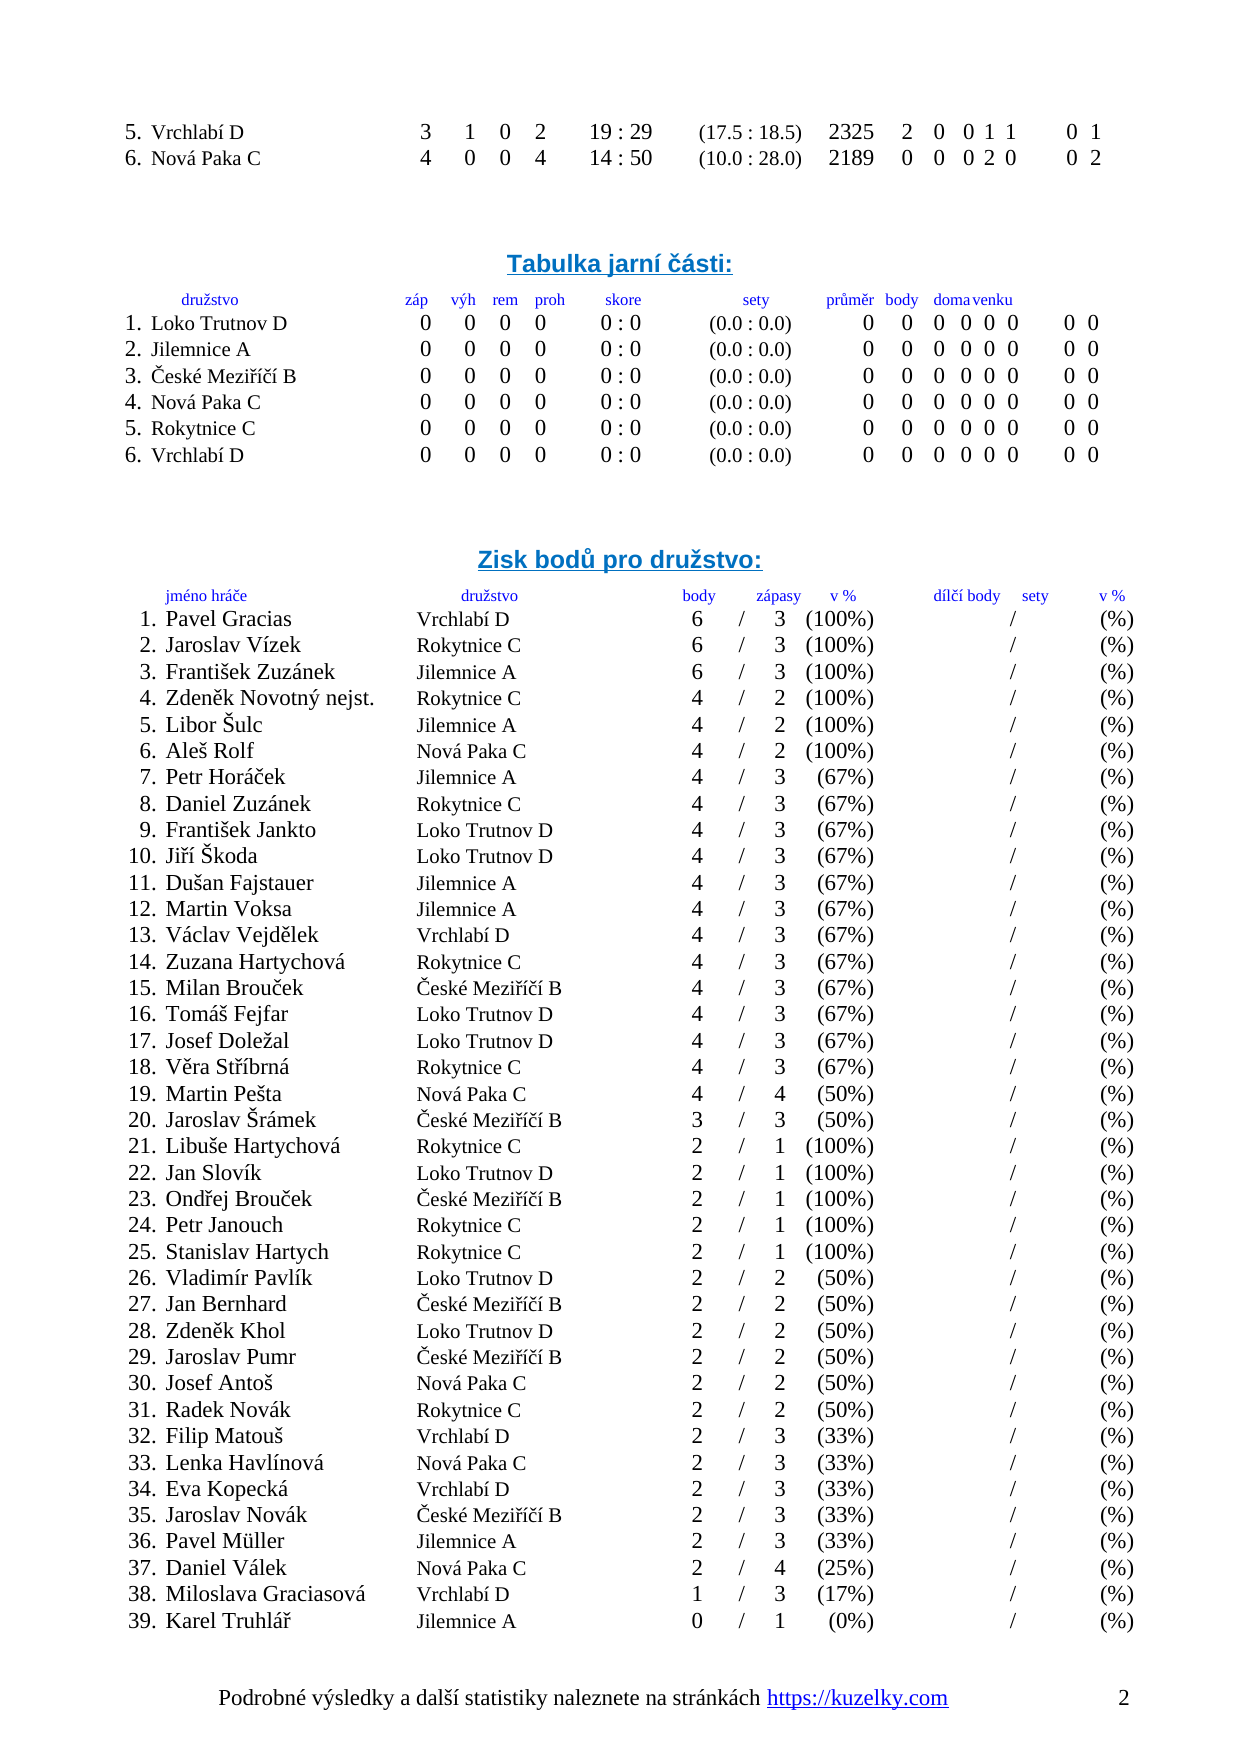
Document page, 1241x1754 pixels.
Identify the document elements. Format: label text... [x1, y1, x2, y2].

text 2. Jaroslav Vízek Rokytnice C 6 / 3 (100%) / (%) [106, 632, 1134, 658]
text 4. Zdeněk Novotný nejst. Rokytnice C 4 / 2 (100%) / (%) [106, 684, 1134, 711]
text 31. Radek Novák Rokytnice C 2 / 2 (50%) / (%) [106, 1396, 1134, 1422]
text 3. František Zuzánek Jilemnice A 6 / 3 (100%) / (%) [106, 658, 1134, 684]
text 2. Jilemnice A 0 0 0 0 0 : 0 (0.0 : 0.0) 0 0 0 0 0 0 0 0 [106, 335, 1134, 362]
text 18. Věra Stříbrná Rokytnice C 4 / 3 (67%) / (%) [106, 1053, 1134, 1079]
text 37. Daniel Válek Nová Paka C 2 / 4 (25%) / (%) [106, 1554, 1134, 1580]
text 39. Karel Truhlář Jilemnice A 0 / 1 (0%) / (%) [106, 1607, 1134, 1633]
text 24. Petr Janouch Rokytnice C 2 / 1 (100%) / (%) [106, 1211, 1134, 1238]
text 4. Nová Paka C 0 0 0 0 0 : 0 (0.0 : 0.0) 0 0 0 0 0 0 0 0 [106, 388, 1134, 414]
text 16. Tomáš Fejfar Loko Trutnov D 4 / 3 (67%) / (%) [106, 1001, 1134, 1027]
text 35. Jaroslav Novák České Meziříčí B 2 / 3 (33%) / (%) [106, 1501, 1134, 1528]
text 17. Josef Doležal Loko Trutnov D 4 / 3 (67%) / (%) [106, 1027, 1134, 1053]
text 6. Aleš Rolf Nová Paka C 4 / 2 (100%) / (%) [106, 737, 1134, 763]
text 7. Petr Horáček Jilemnice A 4 / 3 (67%) / (%) [106, 763, 1134, 790]
text 28. Zdeněk Khol Loko Trutnov D 2 / 2 (50%) / (%) [106, 1317, 1134, 1343]
text 27. Jan Bernhard České Meziříčí B 2 / 2 (50%) / (%) [106, 1290, 1134, 1317]
text jméno hráče družstvo body zápasy v % dílčí body sety v % [106, 586, 1134, 605]
text 14. Zuzana Hartychová Rokytnice C 4 / 3 (67%) / (%) [106, 948, 1134, 974]
text 22. Jan Slovík Loko Trutnov D 2 / 1 (100%) / (%) [106, 1159, 1134, 1185]
text 33. Lenka Havlínová Nová Paka C 2 / 3 (33%) / (%) [106, 1448, 1134, 1475]
text 21. Libuše Hartychová Rokytnice C 2 / 1 (100%) / (%) [106, 1132, 1134, 1159]
text 23. Ondřej Brouček České Meziříčí B 2 / 1 (100%) / (%) [106, 1185, 1134, 1211]
text 8. Daniel Zuzánek Rokytnice C 4 / 3 (67%) / (%) [106, 790, 1134, 816]
text 19. Martin Pešta Nová Paka C 4 / 4 (50%) / (%) [106, 1079, 1134, 1106]
text 5. Vrchlabí D 3 1 0 2 19 : 29 (17.5 : 18.5) 2325 2 0 0 1 1 0 1 [106, 118, 1134, 144]
text 36. Pavel Müller Jilemnice A 2 / 3 (33%) / (%) [106, 1528, 1134, 1554]
text 5. Libor Šulc Jilemnice A 4 / 2 (100%) / (%) [106, 711, 1134, 737]
text 30. Josef Antoš Nová Paka C 2 / 2 (50%) / (%) [106, 1369, 1134, 1396]
text Zisk bodů pro družstvo: [94, 545, 1145, 573]
text 29. Jaroslav Pumr České Meziříčí B 2 / 2 (50%) / (%) [106, 1343, 1134, 1369]
text 26. Vladimír Pavlík Loko Trutnov D 2 / 2 (50%) / (%) [106, 1264, 1134, 1290]
text 1. Pavel Gracias Vrchlabí D 6 / 3 (100%) / (%) [106, 605, 1134, 632]
text 11. Dušan Fajstauer Jilemnice A 4 / 3 (67%) / (%) [106, 869, 1134, 895]
text 15. Milan Brouček České Meziříčí B 4 / 3 (67%) / (%) [106, 974, 1134, 1001]
text 6. Nová Paka C 4 0 0 4 14 : 50 (10.0 : 28.0) 2189 0 0 0 2 0 0 2 [106, 144, 1134, 171]
text Tabulka jarní části: [94, 248, 1145, 277]
text 1. Loko Trutnov D 0 0 0 0 0 : 0 (0.0 : 0.0) 0 0 0 0 0 0 0 0 [106, 309, 1134, 335]
text 34. Eva Kopecká Vrchlabí D 2 / 3 (33%) / (%) [106, 1475, 1134, 1501]
text 38. Miloslava Graciasová Vrchlabí D 1 / 3 (17%) / (%) [106, 1580, 1134, 1607]
text 5. Rokytnice C 0 0 0 0 0 : 0 (0.0 : 0.0) 0 0 0 0 0 0 0 0 [106, 414, 1134, 441]
text 25. Stanislav Hartych Rokytnice C 2 / 1 (100%) / (%) [106, 1238, 1134, 1264]
text 32. Filip Matouš Vrchlabí D 2 / 3 (33%) / (%) [106, 1422, 1134, 1448]
text družstvo záp výh rem proh skore sety průměr body doma venku [106, 290, 1134, 309]
text 6. Vrchlabí D 0 0 0 0 0 : 0 (0.0 : 0.0) 0 0 0 0 0 0 0 0 [106, 441, 1134, 467]
text 12. Martin Voksa Jilemnice A 4 / 3 (67%) / (%) [106, 895, 1134, 921]
text 13. Václav Vejdělek Vrchlabí D 4 / 3 (67%) / (%) [106, 921, 1134, 948]
text 3. České Meziříčí B 0 0 0 0 0 : 0 (0.0 : 0.0) 0 0 0 0 0 0 0 0 [106, 362, 1134, 388]
text 10. Jiří Škoda Loko Trutnov D 4 / 3 (67%) / (%) [106, 842, 1134, 869]
text 20. Jaroslav Šrámek České Meziříčí B 3 / 3 (50%) / (%) [106, 1106, 1134, 1132]
text 9. František Jankto Loko Trutnov D 4 / 3 (67%) / (%) [106, 816, 1134, 842]
